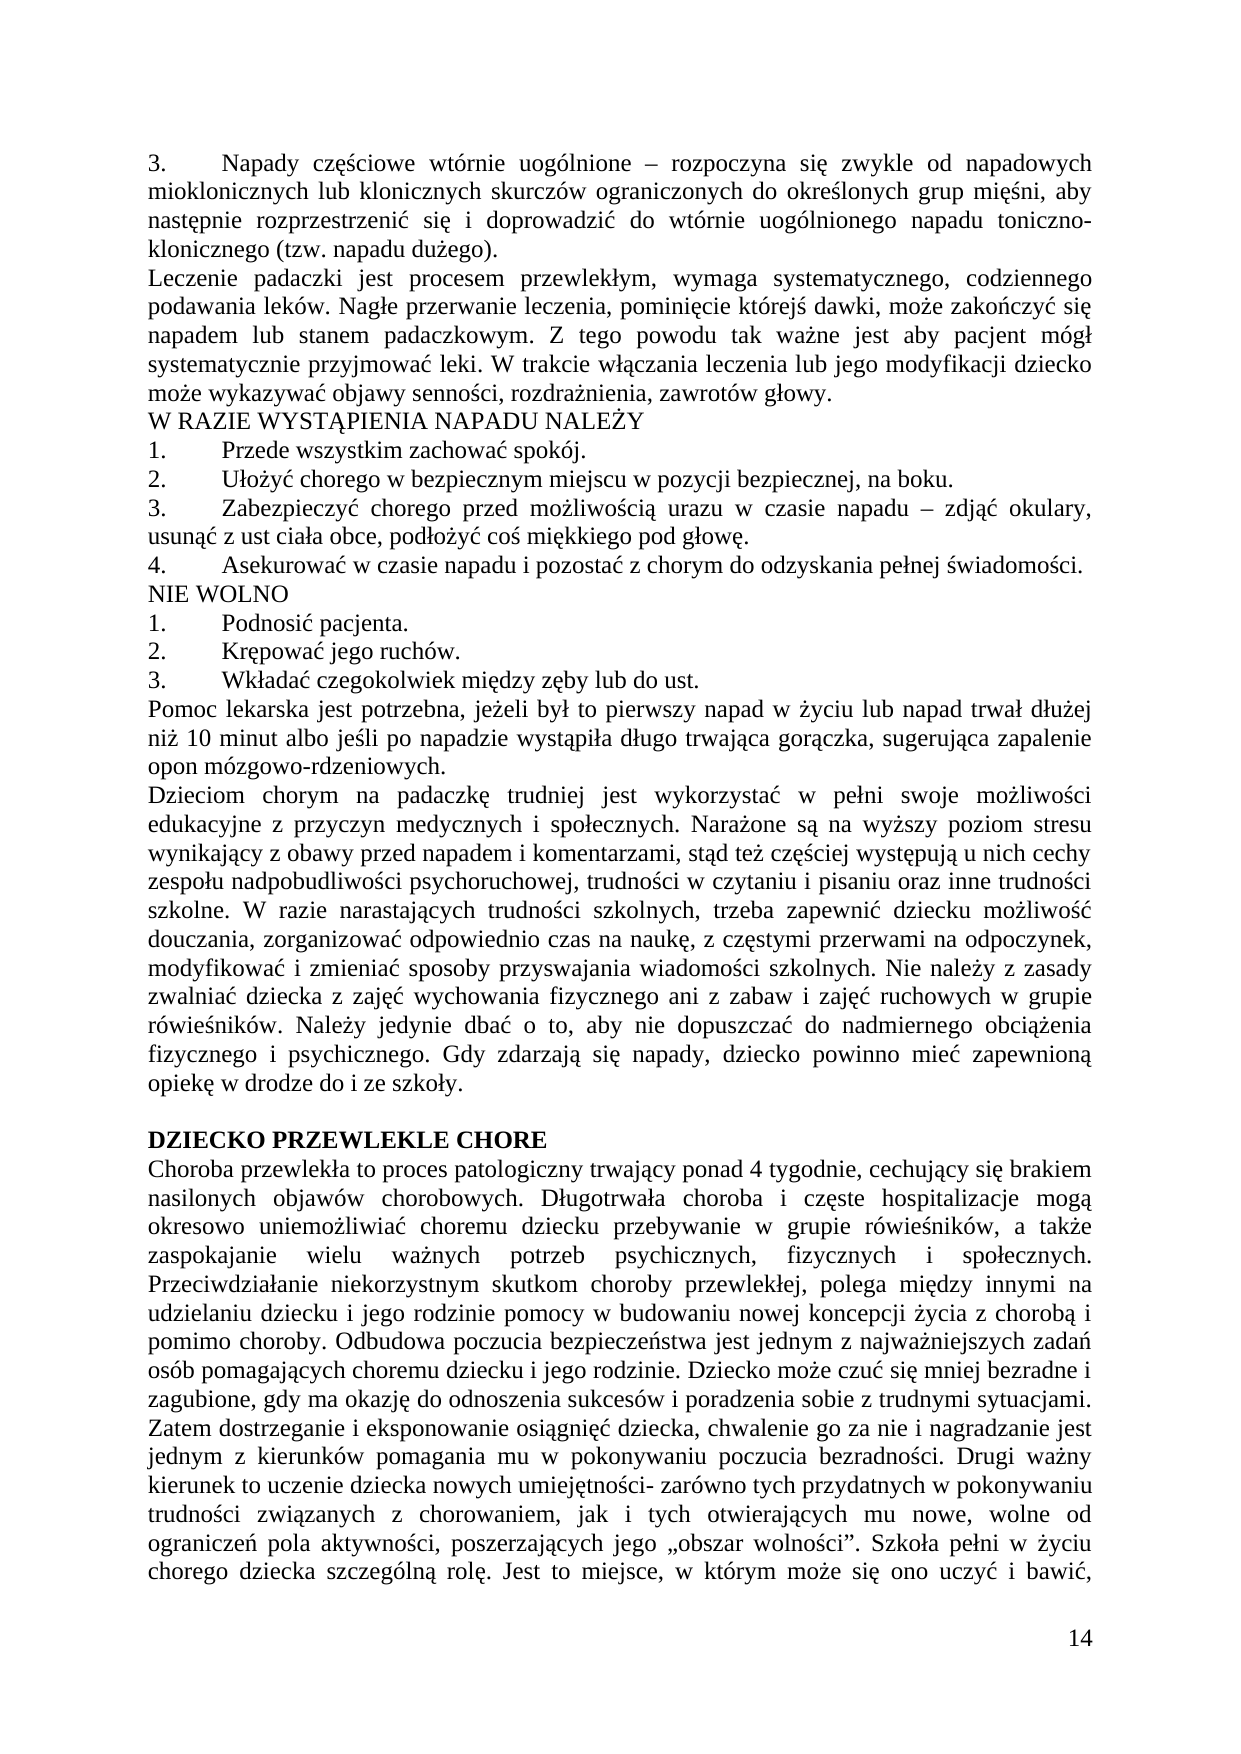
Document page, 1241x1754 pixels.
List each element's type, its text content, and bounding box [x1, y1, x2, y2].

text 1. Przede wszystkim zachować spokój. [148, 435, 1093, 464]
text DZIECKO PRZEWLEKLE CHORE [148, 1125, 1093, 1154]
text Pomoc lekarska jest potrzebna, jeżeli był to pierwszy napad w życiu lub napad trwał dłużej niż 10 minut albo jeśli po napadzie wystąpiła długo trwająca gorączka, sugerująca zapalenie opon mózgowo-rdzeniowych. [148, 694, 1093, 780]
text 4. Asekurować w czasie napadu i pozostać z chorym do odzyskania pełnej świadomości. [148, 550, 1093, 579]
text Leczenie padaczki jest procesem przewlekłym, wymaga systematycznego, codziennego podawania leków. Nagłe przerwanie leczenia, pominięcie którejś dawki, może zakończyć się napadem lub stanem padaczkowym. Z tego powodu tak ważne jest aby pacjent mógł systematycznie przyjmować leki. W trakcie włączania leczenia lub jego modyfikacji dziecko może wykazywać objawy senności, rozdrażnienia, zawrotów głowy. [148, 263, 1093, 406]
text W RAZIE WYSTĄPIENIA NAPADU NALEŻY [148, 406, 1093, 435]
text 3. Napady częściowe wtórnie uogólnione – rozpoczyna się zwykle od napadowych mioklonicznych lub klonicznych skurczów ograniczonych do określonych grup mięśni, aby następnie rozprzestrzenić się i doprowadzić do wtórnie uogólnionego napadu toniczno-klonicznego (tzw. napadu dużego). [148, 148, 1093, 263]
text 3. Zabezpieczyć chorego przed możliwością urazu w czasie napadu – zdjąć okulary, usunąć z ust ciała obce, podłożyć coś miękkiego pod głowę. [148, 493, 1093, 550]
text 1. Podnosić pacjenta. [148, 608, 1093, 636]
text 2. Ułożyć chorego w bezpiecznym miejscu w pozycji bezpiecznej, na boku. [148, 464, 1093, 493]
text Dzieciom chorym na padaczkę trudniej jest wykorzystać w pełni swoje możliwości edukacyjne z przyczyn medycznych i społecznych. Narażone są na wyższy poziom stresu wynikający z obawy przed napadem i komentarzami, stąd też częściej występują u nich cechy zespołu nadpobudliwości psychoruchowej, trudności w czytaniu i pisaniu oraz inne trudności szkolne. W razie narastających trudności szkolnych, trzeba zapewnić dziecku możliwość douczania, zorganizować odpowiednio czas na naukę, z częstymi przerwami na odpoczynek, modyfikować i zmieniać sposoby przyswajania wiadomości szkolnych. Nie należy z zasady zwalniać dziecka z zajęć wychowania fizycznego ani z zabaw i zajęć ruchowych w grupie rówieśników. Należy jedynie dbać o to, aby nie dopuszczać do nadmiernego obciążenia fizycznego i psychicznego. Gdy zdarzają się napady, dziecko powinno mieć zapewnioną opiekę w drodze do i ze szkoły. [148, 780, 1093, 1096]
text 3. Wkładać czegokolwiek między zęby lub do ust. [148, 665, 1093, 694]
text 2. Krępować jego ruchów. [148, 636, 1093, 665]
text NIE WOLNO [148, 579, 1093, 608]
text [148, 1154, 1093, 1585]
